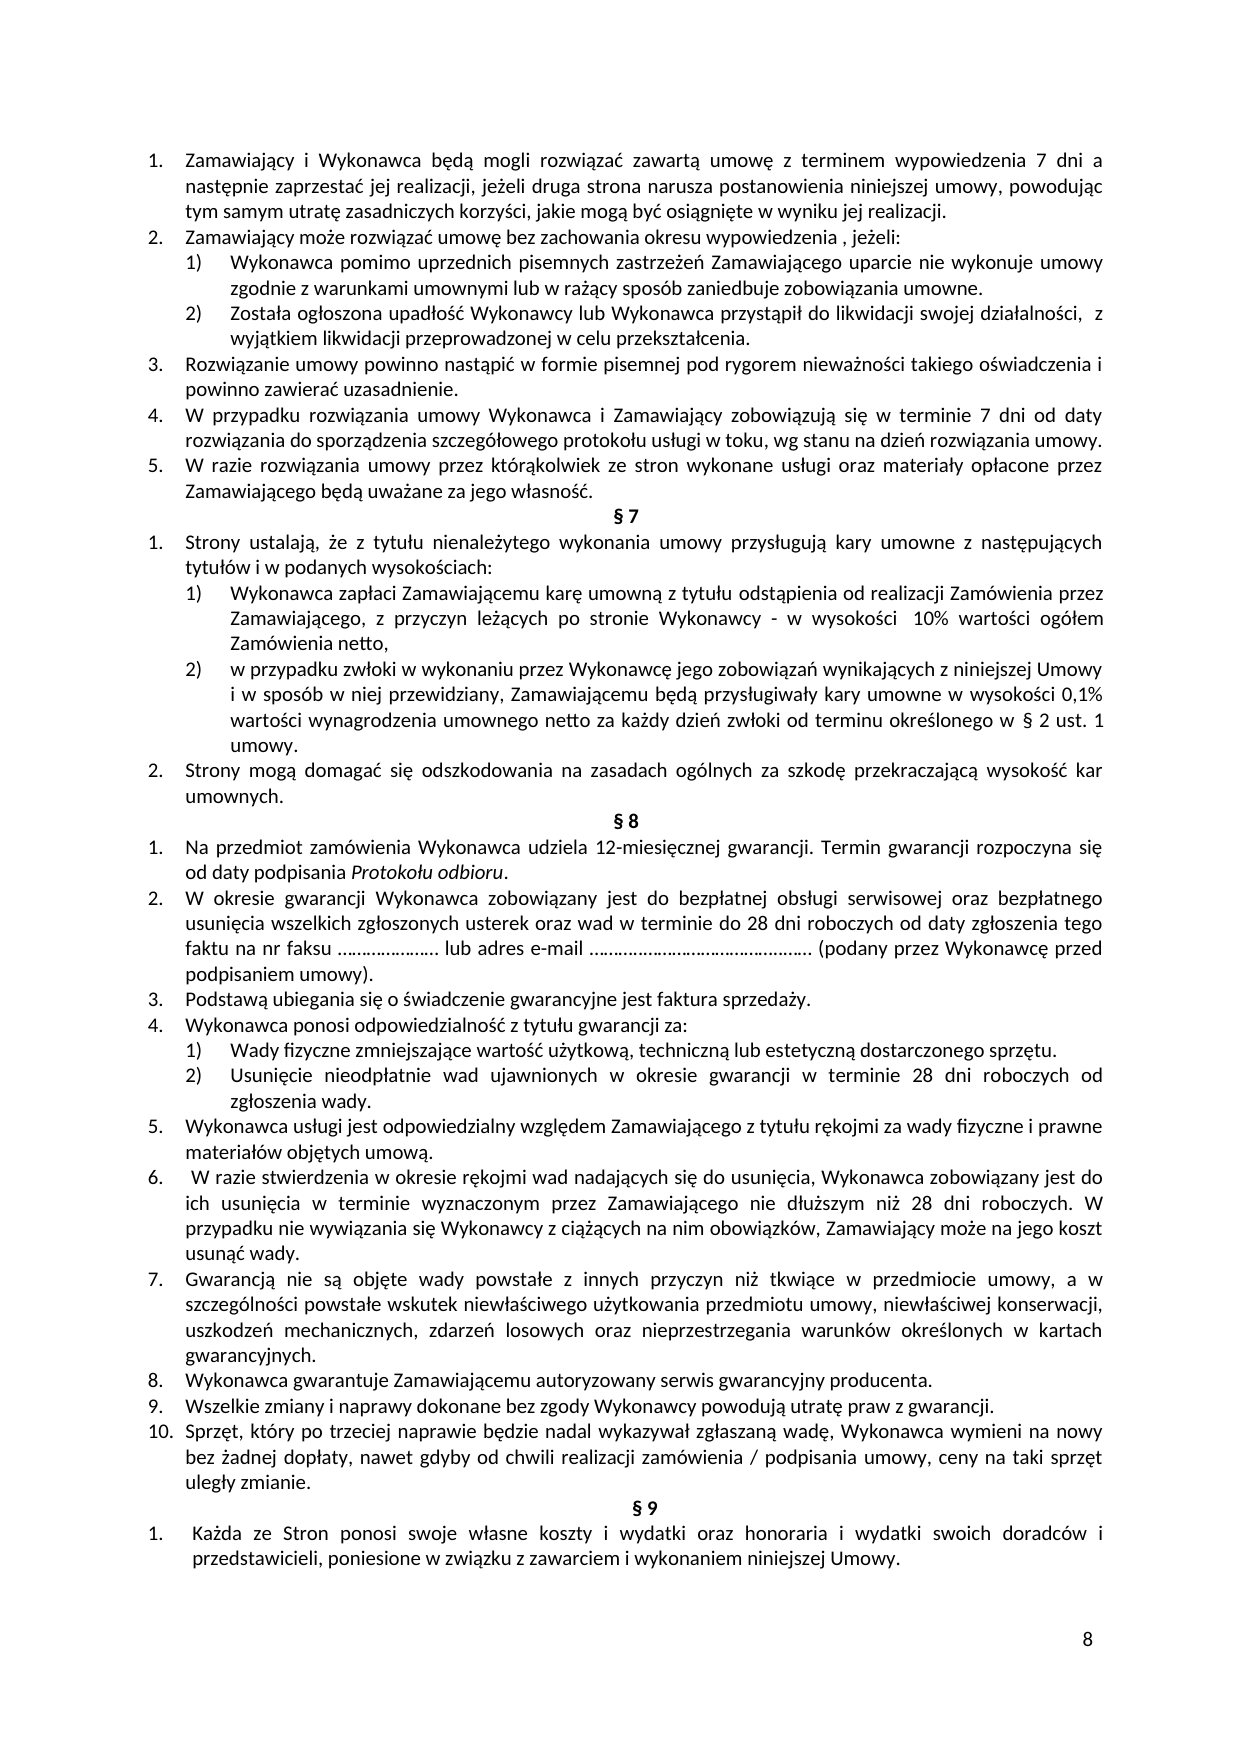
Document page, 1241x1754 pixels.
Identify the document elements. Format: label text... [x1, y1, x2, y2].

list Wykonawca ponosi odpowiedzialność z tytułu gwarancji za: [148, 1012, 1104, 1037]
text § 9 [185, 1495, 1104, 1520]
list Wykonawca gwarantuje Zamawiającemu autoryzowany serwis gwarancyjny producenta. [148, 1368, 1104, 1393]
list Zamawiający może rozwiązać umowę bez zachowania okresu wypowiedzenia , jeżeli: [148, 224, 1104, 249]
list Gwarancją nie są objęte wady powstałe z innych przyczyn niż tkwiące w przedmiocie umowy, a w szczególności powstałe wskutek niewłaściwego użytkowania przedmiotu umowy, niewłaściwej konserwacji, uszkodzeń mechanicznych, zdarzeń losowych oraz nieprzestrzegania warunków określonych w kartach gwarancyjnych. [148, 1266, 1104, 1368]
list Rozwiązanie umowy powinno nastąpić w formie pisemnej pod rygorem nieważności takiego oświadczenia i powinno zawierać uzasadnienie. [148, 351, 1104, 402]
list Sprzęt, który po trzeciej naprawie będzie nadal wykazywał zgłaszaną wadę, Wykonawca wymieni na nowy bez żadnej dopłaty, nawet gdyby od chwili realizacji zamówienia / podpisania umowy, ceny na taki sprzęt uległy zmianie. [148, 1418, 1104, 1495]
list W razie stwierdzenia w okresie rękojmi wad nadających się do usunięcia, Wykonawca zobowiązany jest do ich usunięcia w terminie wyznaczonym przez Zamawiającego nie dłuższym niż 28 dni roboczych. W przypadku nie wywiązania się Wykonawcy z ciążących na nim obowiązków, Zamawiający może na jego koszt usunąć wady. [148, 1164, 1104, 1266]
list W przypadku rozwiązania umowy Wykonawca i Zamawiający zobowiązują się w terminie 7 dni od daty rozwiązania do sporządzenia szczegółowego protokołu usługi w toku, wg stanu na dzień rozwiązania umowy. [148, 402, 1104, 453]
text § 8 [148, 808, 1104, 834]
list Wady fizyczne zmniejszające wartość użytkową, techniczną lub estetyczną dostarczonego sprzętu. [185, 1037, 1104, 1063]
list Wykonawca pomimo uprzednich pisemnych zastrzeżeń Zamawiającego uparcie nie wykonuje umowy zgodnie z warunkami umownymi lub w rażący sposób zaniedbuje zobowiązania umowne. [185, 249, 1104, 300]
list W razie rozwiązania umowy przez którąkolwiek ze stron wykonane usługi oraz materiały opłacone przez Zamawiającego będą uważane za jego własność. [148, 453, 1104, 503]
list Wykonawca usługi jest odpowiedzialny względem Zamawiającego z tytułu rękojmi za wady fizyczne i prawne materiałów objętych umową. [148, 1113, 1104, 1164]
list Usunięcie nieodpłatnie wad ujawnionych w okresie gwarancji w terminie 28 dni roboczych od zgłoszenia wady. [185, 1063, 1104, 1113]
list Strony ustalają, że z tytułu nienależytego wykonania umowy przysługują kary umowne z następujących tytułów i w podanych wysokościach: [148, 529, 1104, 580]
list Na przedmiot zamówienia Wykonawca udziela 12-miesięcznej gwarancji. Termin gwarancji rozpoczyna się od daty podpisania Protokołu odbioru. [148, 834, 1104, 885]
list w przypadku zwłoki w wykonaniu przez Wykonawcę jego zobowiązań wynikających z niniejszej Umowy i w sposób w niej przewidziany, Zamawiającemu będą przysługiwały kary umowne w wysokości 0,1% wartości wynagrodzenia umownego netto za każdy dzień zwłoki od terminu określonego w § 2 ust. 1 umowy. [185, 656, 1104, 758]
text § 7 [148, 503, 1104, 529]
list Została ogłoszona upadłość Wykonawcy lub Wykonawca przystąpił do likwidacji swojej działalności, z wyjątkiem likwidacji przeprowadzonej w celu przekształcenia. [185, 300, 1104, 351]
list Podstawą ubiegania się o świadczenie gwarancyjne jest faktura sprzedaży. [148, 986, 1104, 1012]
list Strony mogą domagać się odszkodowania na zasadach ogólnych za szkodę przekraczającą wysokość kar umownych. [148, 758, 1104, 808]
list Wykonawca zapłaci Zamawiającemu karę umowną z tytułu odstąpienia od realizacji Zamówienia przez Zamawiającego, z przyczyn leżących po stronie Wykonawcy - w wysokości 10% wartości ogółem Zamówienia netto, [185, 580, 1104, 656]
list Wszelkie zmiany i naprawy dokonane bez zgody Wykonawcy powodują utratę praw z gwarancji. [148, 1393, 1104, 1418]
list Zamawiający i Wykonawca będą mogli rozwiązać zawartą umowę z terminem wypowiedzenia 7 dni a następnie zaprzestać jej realizacji, jeżeli druga strona narusza postanowienia niniejszej umowy, powodując tym samym utratę zasadniczych korzyści, jakie mogą być osiągnięte w wyniku jej realizacji. [148, 148, 1104, 224]
list W okresie gwarancji Wykonawca zobowiązany jest do bezpłatnej obsługi serwisowej oraz bezpłatnego usunięcia wszelkich zgłoszonych usterek oraz wad w terminie do 28 dni roboczych od daty zgłoszenia tego faktu na nr faksu ………………… lub adres e-mail ………..………………………..…… (podany przez Wykonawcę przed podpisaniem umowy). [148, 885, 1104, 986]
list Każda ze Stron ponosi swoje własne koszty i wydatki oraz honoraria i wydatki swoich doradców i przedstawicieli, poniesione w związku z zawarciem i wykonaniem niniejszej Umowy. [148, 1520, 1104, 1571]
